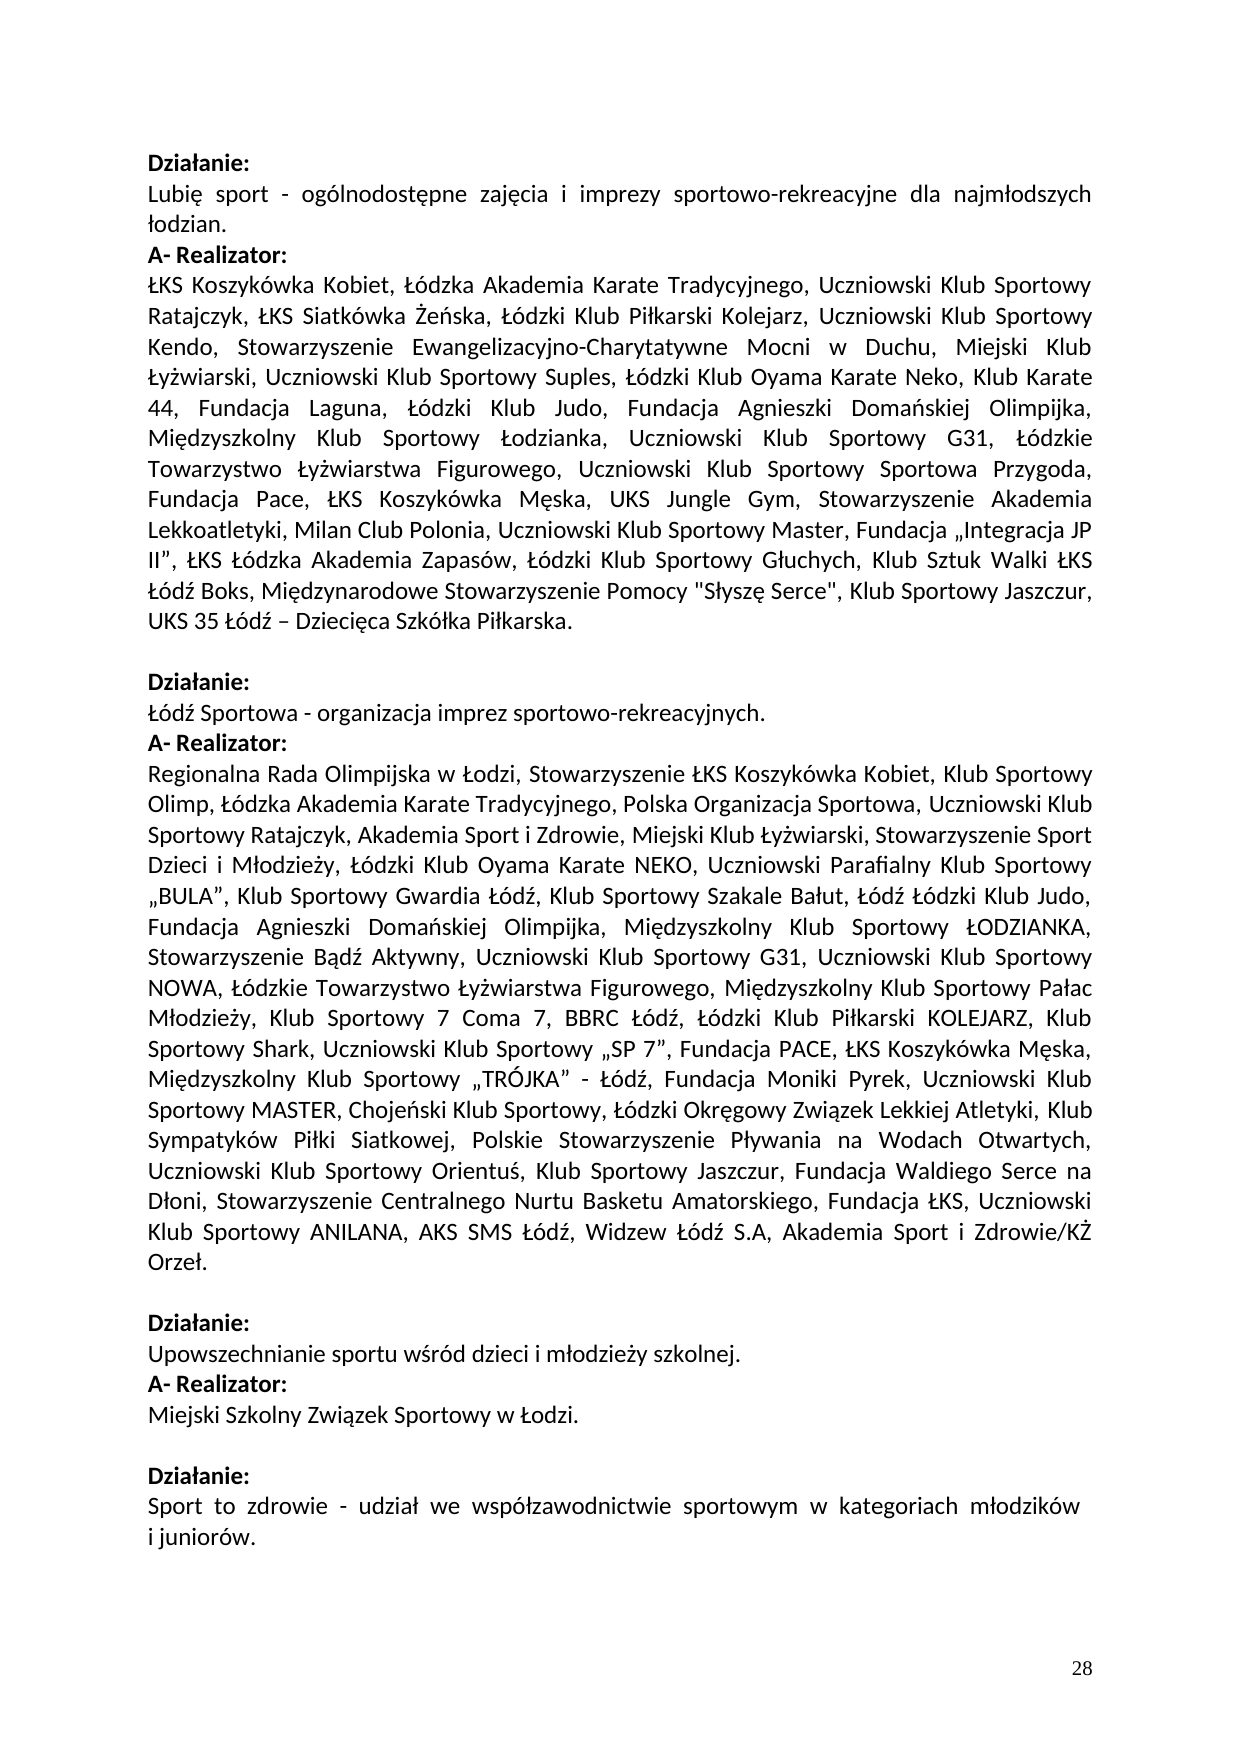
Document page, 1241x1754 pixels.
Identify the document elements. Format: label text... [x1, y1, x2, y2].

text A- Realizator: [148, 727, 1093, 758]
text Łódź Sportowa - organizacja imprez sportowo-rekreacyjnych. [148, 697, 1093, 727]
text Upowszechnianie sportu wśród dzieci i młodzieży szkolnej. [148, 1338, 1093, 1368]
text Regionalna Rada Olimpijska w Łodzi, Stowarzyszenie ŁKS Koszykówka Kobiet, Klub Sportowy Olimp, Łódzka Akademia Karate Tradycyjnego, Polska Organizacja Sportowa, Uczniowski Klub Sportowy Ratajczyk, Akademia Sport i Zdrowie, Miejski Klub Łyżwiarski, Stowarzyszenie Sport Dzieci i Młodzieży, Łódzki Klub Oyama Karate NEKO, Uczniowski Parafialny Klub Sportowy „BULA”, Klub Sportowy Gwardia Łódź, Klub Sportowy Szakale Bałut, Łódź Łódzki Klub Judo, Fundacja Agnieszki Domańskiej Olimpijka, Międzyszkolny Klub Sportowy ŁODZIANKA, Stowarzyszenie Bądź Aktywny, Uczniowski Klub Sportowy G31, Uczniowski Klub Sportowy NOWA, Łódzkie Towarzystwo Łyżwiarstwa Figurowego, Międzyszkolny Klub Sportowy Pałac Młodzieży, Klub Sportowy 7 Coma 7, BBRC Łódź, Łódzki Klub Piłkarski KOLEJARZ, Klub Sportowy Shark, Uczniowski Klub Sportowy „SP 7”, Fundacja PACE, ŁKS Koszykówka Męska, Międzyszkolny Klub Sportowy „TRÓJKA” - Łódź, Fundacja Moniki Pyrek, Uczniowski Klub Sportowy MASTER, Chojeński Klub Sportowy, Łódzki Okręgowy Związek Lekkiej Atletyki, Klub Sympatyków Piłki Siatkowej, Polskie Stowarzyszenie Pływania na Wodach Otwartych, Uczniowski Klub Sportowy Orientuś, Klub Sportowy Jaszczur, Fundacja Waldiego Serce na Dłoni, Stowarzyszenie Centralnego Nurtu Basketu Amatorskiego, Fundacja ŁKS, Uczniowski Klub Sportowy ANILANA, AKS SMS Łódź, Widzew Łódź S.A, Akademia Sport i Zdrowie/KŻ Orzeł. [148, 758, 1093, 1277]
text A- Realizator: [148, 1368, 1093, 1399]
text Lubię sport - ogólnodostępne zajęcia i imprezy sportowo-rekreacyjne dla najmłodszych łodzian. [148, 178, 1093, 239]
text A- Realizator: [148, 239, 1093, 270]
text Działanie: [148, 148, 1093, 178]
text Działanie: [148, 1460, 1093, 1491]
text Sport to zdrowie - udział we współzawodnictwie sportowym w kategoriach młodzików i juniorów. [148, 1491, 1093, 1552]
text Działanie: [148, 666, 1093, 697]
text ŁKS Koszykówka Kobiet, Łódzka Akademia Karate Tradycyjnego, Uczniowski Klub Sportowy Ratajczyk, ŁKS Siatkówka Żeńska, Łódzki Klub Piłkarski Kolejarz, Uczniowski Klub Sportowy Kendo, Stowarzyszenie Ewangelizacyjno-Charytatywne Mocni w Duchu, Miejski Klub Łyżwiarski, Uczniowski Klub Sportowy Suples, Łódzki Klub Oyama Karate Neko, Klub Karate 44, Fundacja Laguna, Łódzki Klub Judo, Fundacja Agnieszki Domańskiej Olimpijka, Międzyszkolny Klub Sportowy Łodzianka, Uczniowski Klub Sportowy G31, Łódzkie Towarzystwo Łyżwiarstwa Figurowego, Uczniowski Klub Sportowy Sportowa Przygoda, Fundacja Pace, ŁKS Koszykówka Męska, UKS Jungle Gym, Stowarzyszenie Akademia Lekkoatletyki, Milan Club Polonia, Uczniowski Klub Sportowy Master, Fundacja „Integracja JP II”, ŁKS Łódzka Akademia Zapasów, Łódzki Klub Sportowy Głuchych, Klub Sztuk Walki ŁKS Łódź Boks, Międzynarodowe Stowarzyszenie Pomocy "Słyszę Serce", Klub Sportowy Jaszczur, UKS 35 Łódź – Dziecięca Szkółka Piłkarska. [148, 270, 1093, 636]
text Działanie: [148, 1307, 1093, 1338]
text Miejski Szkolny Związek Sportowy w Łodzi. [148, 1399, 1093, 1429]
